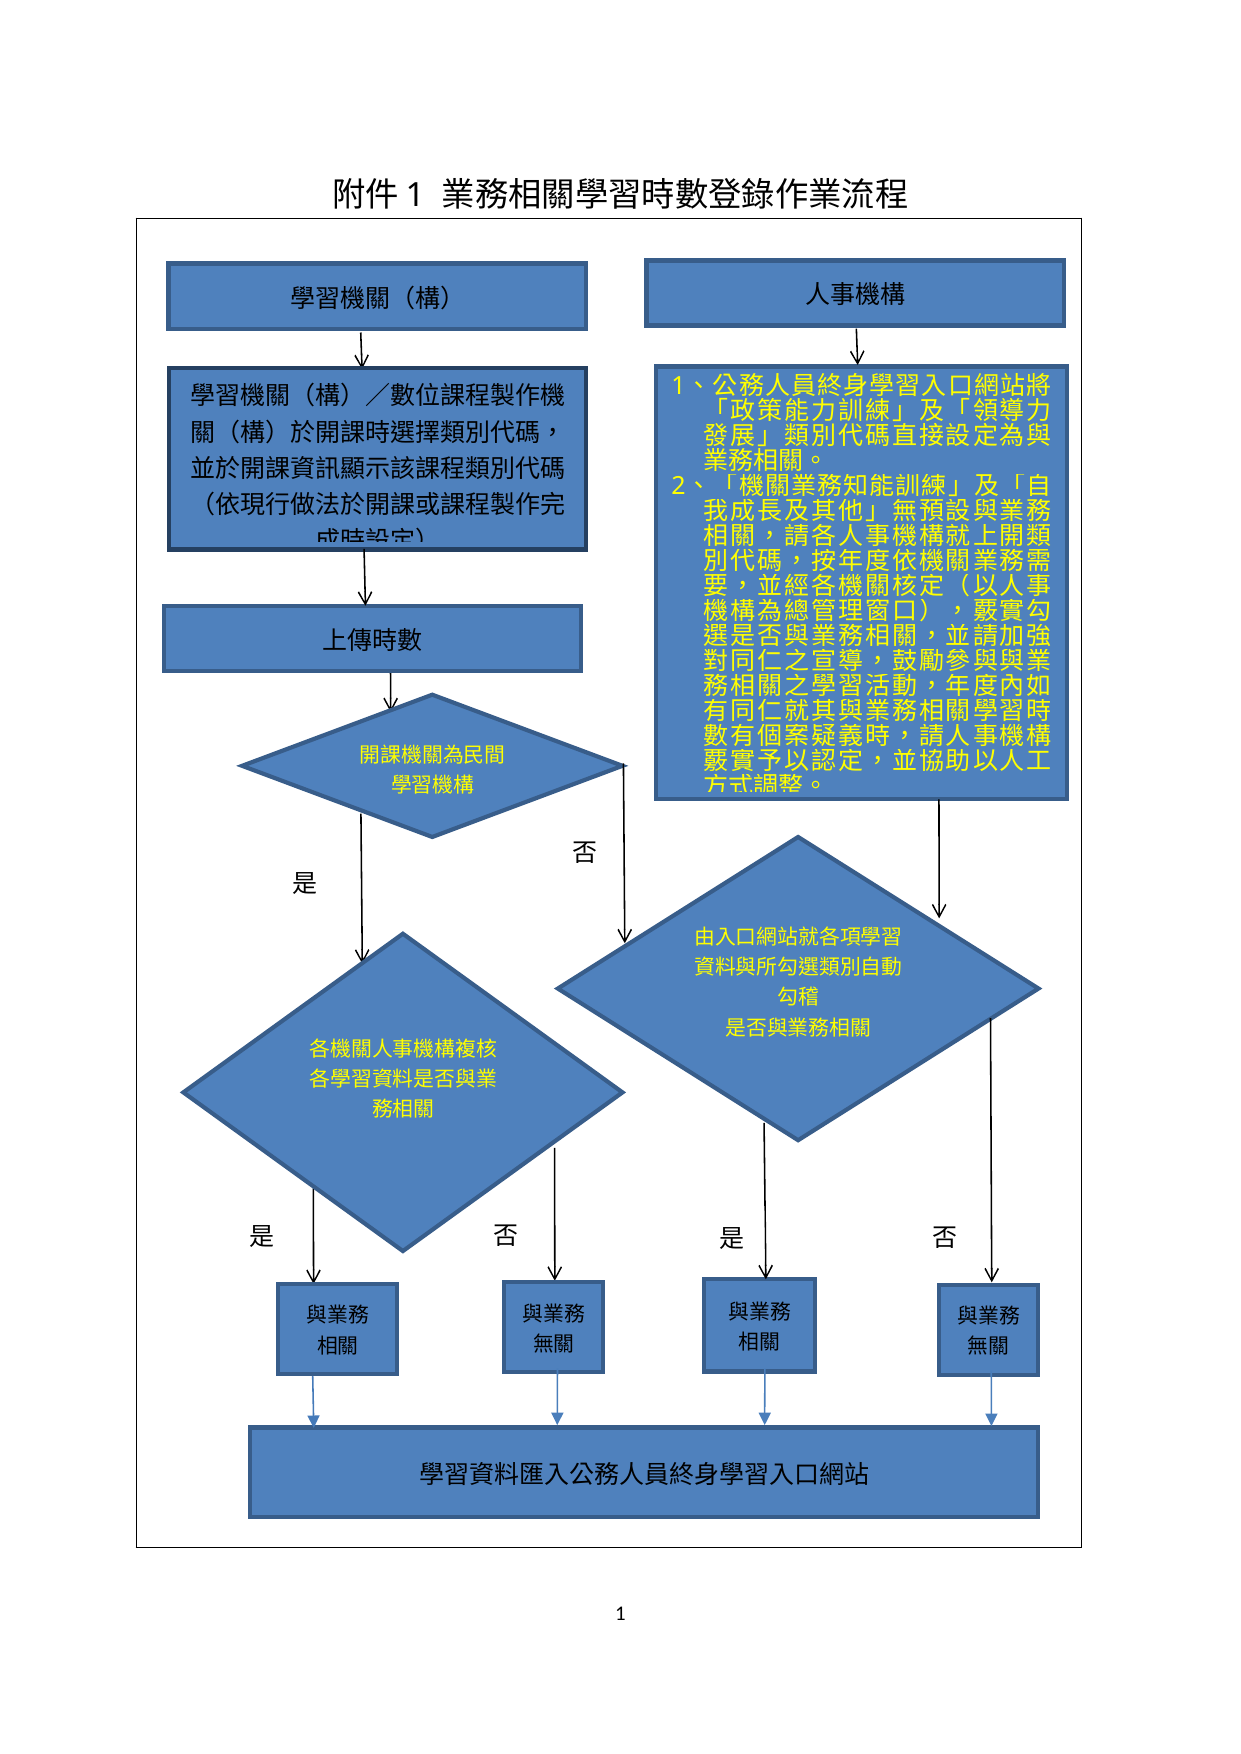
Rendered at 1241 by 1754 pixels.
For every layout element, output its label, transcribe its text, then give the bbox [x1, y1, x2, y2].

table_header [137, 219, 1081, 1547]
text 附件1 業務相關學習時數登錄作業流程 [148, 161, 1092, 217]
